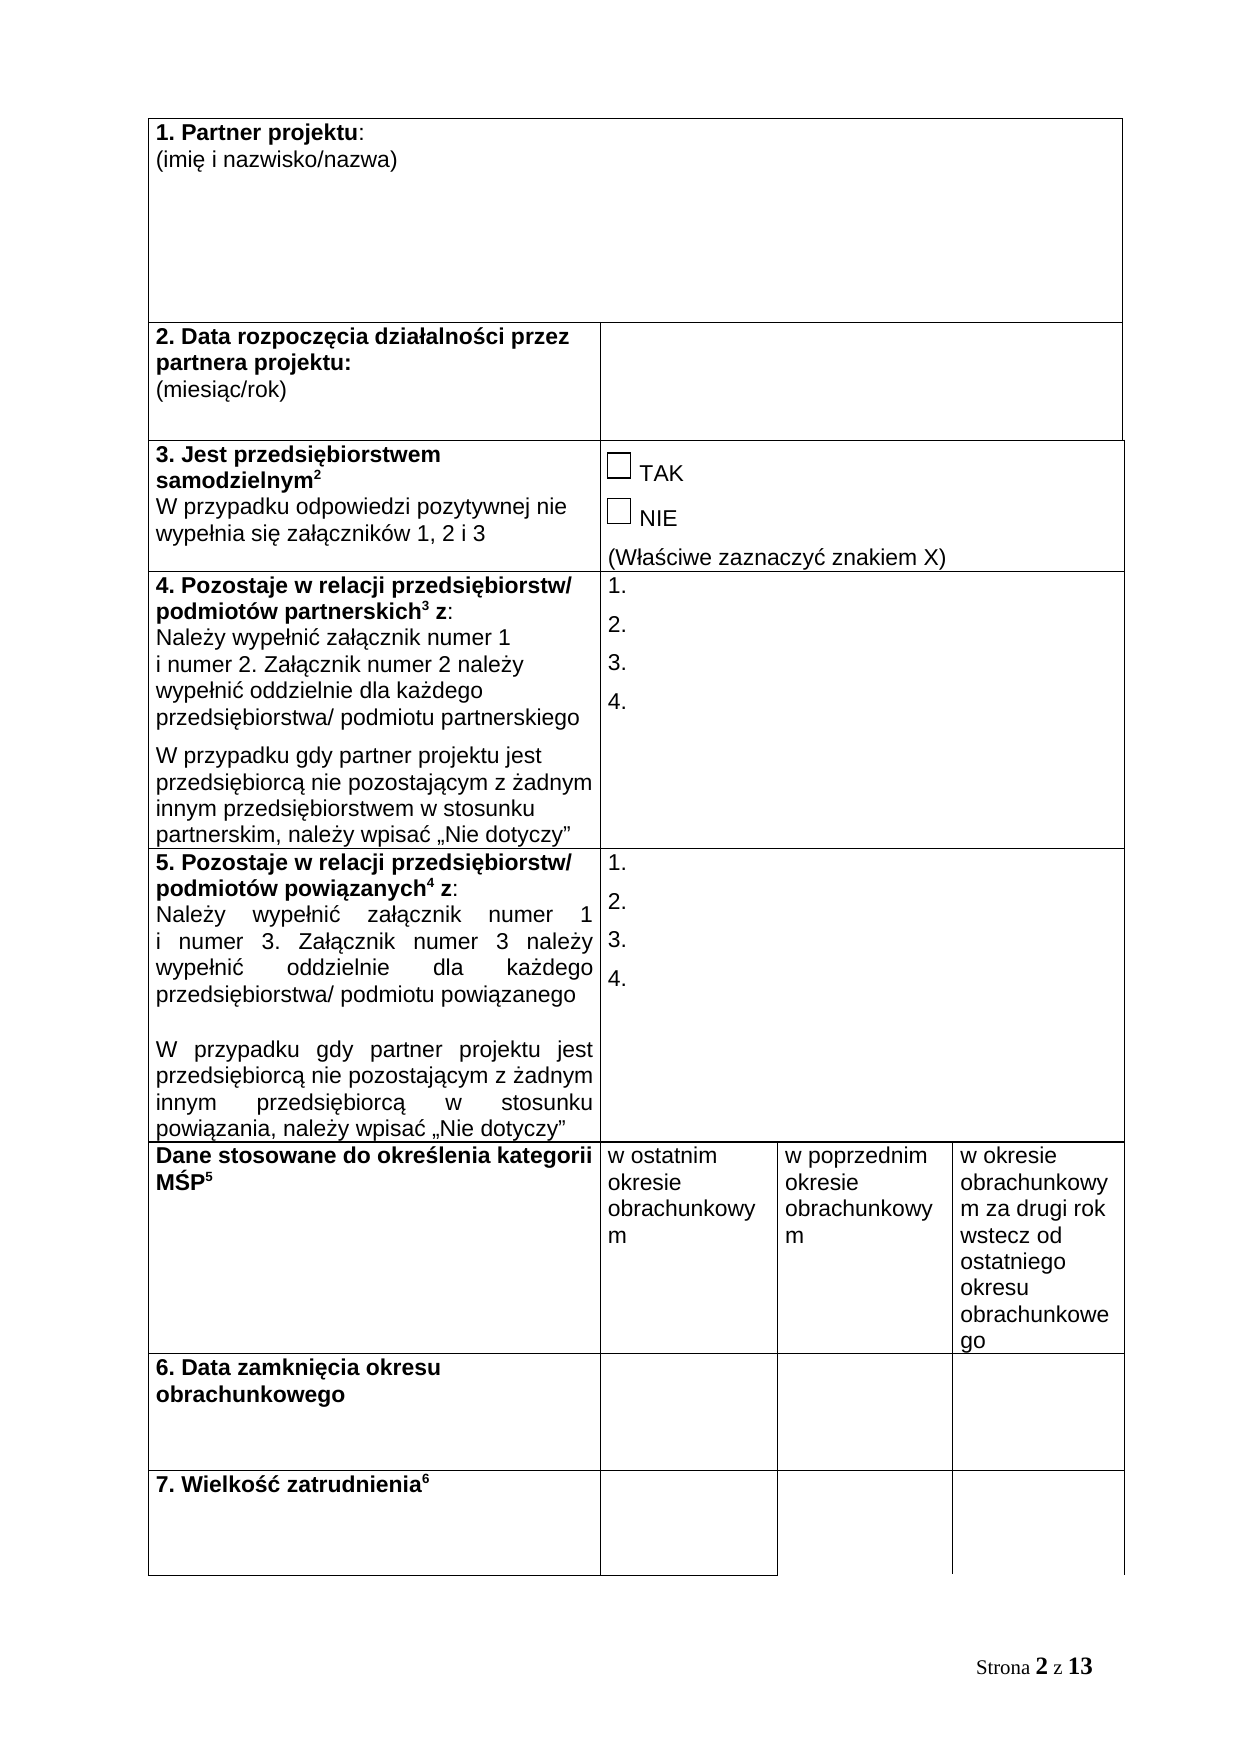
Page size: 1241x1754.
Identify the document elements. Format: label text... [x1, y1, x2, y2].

table_cell w poprzednim okresie obrachunkowym [778, 1143, 952, 1353]
table_cell [601, 1354, 777, 1469]
table_cell w okresie obrachunkowym za drugi rok wstecz od ostatniego okresu obrachunkowego [953, 1143, 1124, 1353]
table_cell 7. Wielkość zatrudnienia [149, 1471, 600, 1575]
table_cell [953, 1354, 1124, 1469]
table_cell [778, 1471, 953, 1575]
table_cell 1. 2. 3. 4. [601, 572, 1124, 848]
table_cell TAK NIE (Właściwe zaznaczyć znakiem X) [601, 441, 1124, 571]
table_cell 1. 2. 3. 4. [601, 849, 1124, 1141]
table_cell 3. Jest przedsiębiorstwem samodzielnym W przypadku odpowiedzi pozytywnej nie wypełnia się załączników 1, 2 i 3 [149, 441, 600, 571]
table_cell w ostatnim okresie obrachunkowym [601, 1143, 777, 1353]
table_cell [601, 1471, 777, 1575]
table_cell [953, 1471, 1124, 1575]
table_cell Dane stosowane do określenia kategorii MŚP [149, 1143, 600, 1353]
table_cell [778, 1354, 952, 1469]
table_cell 5. Pozostaje w relacji przedsiębiorstw/ podmiotów powiązanych z: Należy wypełnić załącznik numer 1 i numer 3. Załącznik numer 3 należy wypełnić oddzielnie dla każdego przedsiębiorstwa/ podmiotu powiązanego W przypadku gdy partner projektu jest przedsiębiorcą nie pozostającym z żadnym innym przedsiębiorcą w stosunku powiązania, należy wpisać „Nie dotyczy” [149, 849, 600, 1141]
table_header 1. Partner projektu: (imię i nazwisko/nazwa) [149, 119, 1122, 322]
table_cell 2. Data rozpoczęcia działalności przez partnera projektu: (miesiąc/rok) [149, 323, 600, 439]
table_cell [601, 323, 1122, 439]
table_cell 6. Data zamknięcia okresu obrachunkowego [149, 1354, 600, 1469]
table_cell 4. Pozostaje w relacji przedsiębiorstw/ podmiotów partnerskich z: Należy wypełnić załącznik numer 1 i numer 2. Załącznik numer 2 należy wypełnić oddzielnie dla każdego przedsiębiorstwa/ podmiotu partnerskiego W przypadku gdy partner projektu jest przedsiębiorcą nie pozostającym z żadnym innym przedsiębiorstwem w stosunku partnerskim, należy wpisać „Nie dotyczy” [149, 572, 600, 848]
